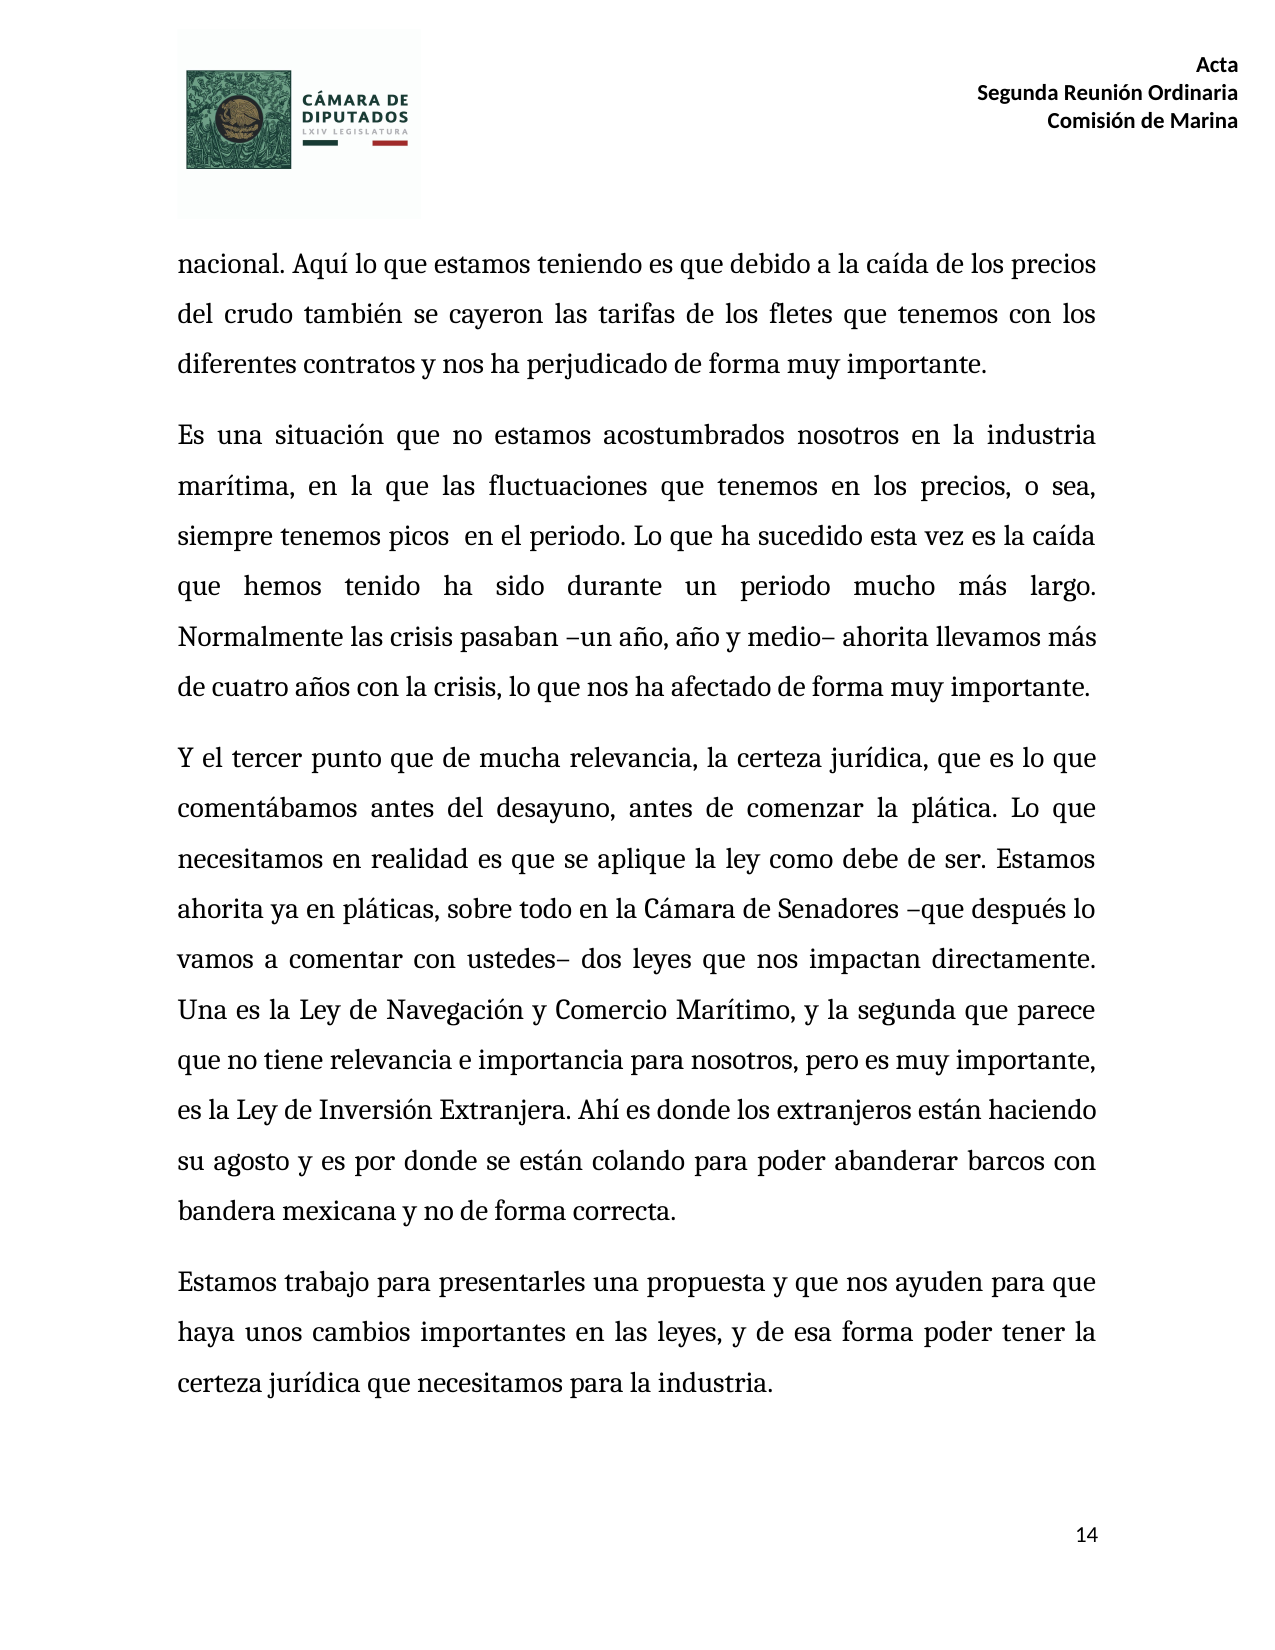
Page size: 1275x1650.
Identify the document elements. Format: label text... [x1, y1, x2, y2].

text Estamos trabajo para presentarles una propuesta y que nos ayuden para que haya unos cambios importantes en las leyes, y de esa forma poder tener la certeza jurídica que necesitamos para la industria. [177, 1265, 1098, 1399]
picture [177, 29, 422, 219]
text Es una situación que no estamos acostumbrados nosotros en la industria marítima, en la que las fluctuaciones que tenemos en los precios, o sea, siempre tenemos picos en el periodo. Lo que ha sucedido esta vez es la caída que hemos tenido ha sido durante un periodo mucho más largo. Normalmente las crisis pasaban –un año, año y medio– ahorita llevamos más de cuatro años con la crisis, lo que nos ha afectado de forma muy importante. [177, 418, 1098, 704]
text Y el tercer punto que de mucha relevancia, la certeza jurídica, que es lo que comentábamos antes del desayuno, antes de comenzar la plática. Lo que necesitamos en realidad es que se aplique la ley como debe de ser. Estamos ahorita ya en pláticas, sobre todo en la Cámara de Senadores –que después lo vamos a comentar con ustedes– dos leyes que nos impactan directamente. Una es la Ley de Navegación y Comercio Marítimo, y la segunda que parece que no tiene relevancia e importancia para nosotros, pero es muy importante, es la Ley de Inversión Extranjera. Ahí es donde los extranjeros están haciendo su agosto y es por donde se están colando para poder abanderar barcos con bandera mexicana y no de forma correcta. [177, 741, 1098, 1228]
